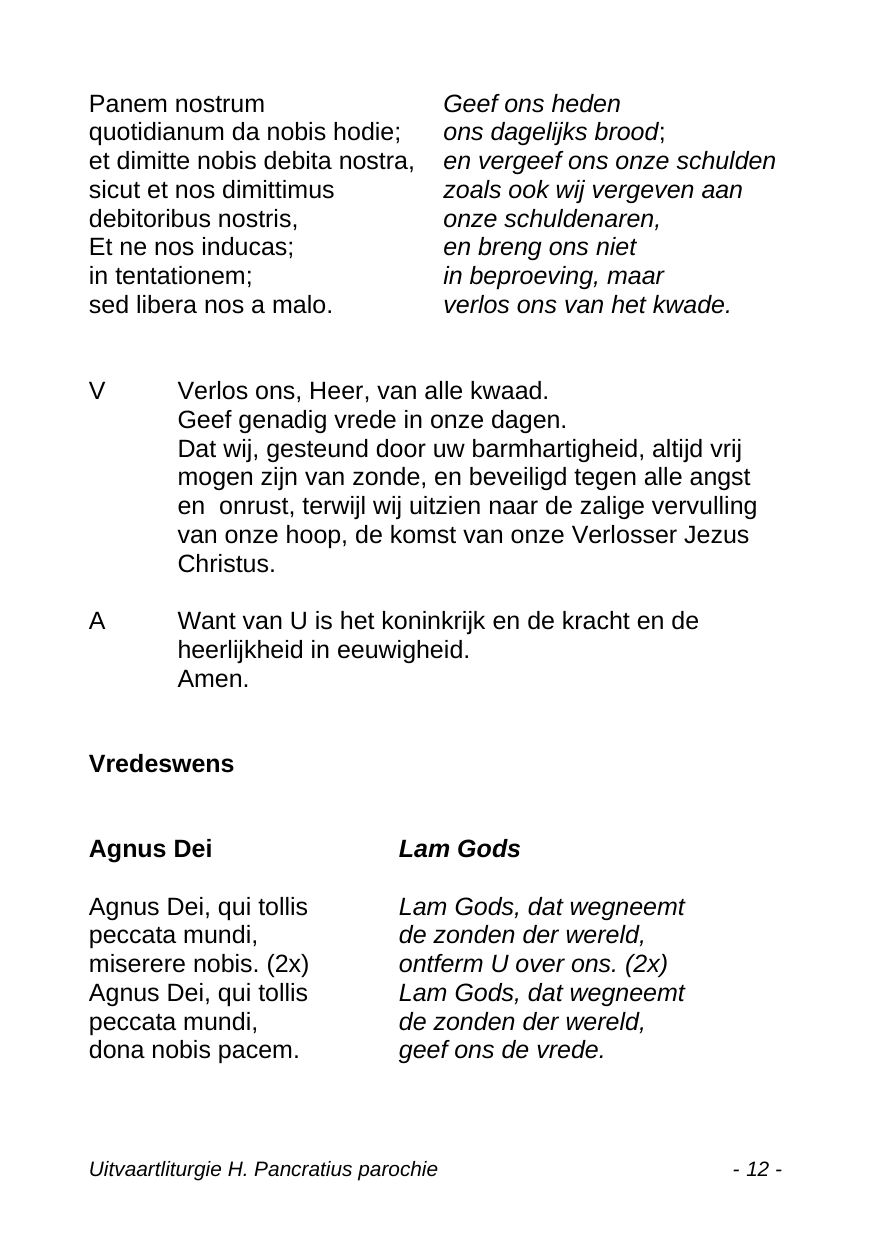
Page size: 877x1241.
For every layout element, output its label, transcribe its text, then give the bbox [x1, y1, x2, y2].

text Agnus Dei, qui tollis Lam Gods, dat wegneemt [89, 891, 788, 920]
text Agnus Dei Lam Gods [89, 834, 788, 863]
text Panem nostrum Geef ons heden [89, 89, 788, 117]
text Geef genadig vrede in onze dagen. [89, 405, 788, 434]
text peccata mundi, de zonden der wereld, [89, 920, 788, 949]
text debitoribus nostris, onze schuldenaren, [89, 204, 788, 232]
text dona nobis pacem. geef ons de vrede. [89, 1035, 788, 1064]
text Et ne nos inducas; en breng ons niet [89, 232, 788, 261]
text miserere nobis. (2x) ontferm U over ons. (2x) [89, 949, 788, 978]
text Amen. [89, 664, 788, 720]
text V Verlos ons, Heer, van alle kwaad. [89, 376, 788, 405]
text in tentationem; in beproeving, maar [89, 261, 788, 290]
text quotidianum da nobis hodie; ons dagelijks brood; [89, 117, 788, 146]
text Vredeswens [89, 749, 788, 834]
text en onrust, terwijl wij uitzien naar de zalige vervulling van onze hoop, de komst van onze Verlosser Jezus Christus. [89, 491, 788, 577]
text A Want van U is het koninkrijk en de kracht en de heerlijkheid in eeuwigheid. [89, 606, 788, 664]
text et dimitte nobis debita nostra, en vergeef ons onze schulden [89, 146, 788, 175]
text sicut et nos dimittimus zoals ook wij vergeven aan [89, 175, 788, 204]
text Agnus Dei, qui tollis Lam Gods, dat wegneemt [89, 978, 788, 1006]
text peccata mundi, de zonden der wereld, [89, 1006, 788, 1035]
text sed libera nos a malo. verlos ons van het kwade. [89, 290, 788, 319]
text Dat wij, gesteund door uw barmhartigheid, altijd vrij mogen zijn van zonde, en beveiligd tegen alle angst [89, 434, 788, 491]
